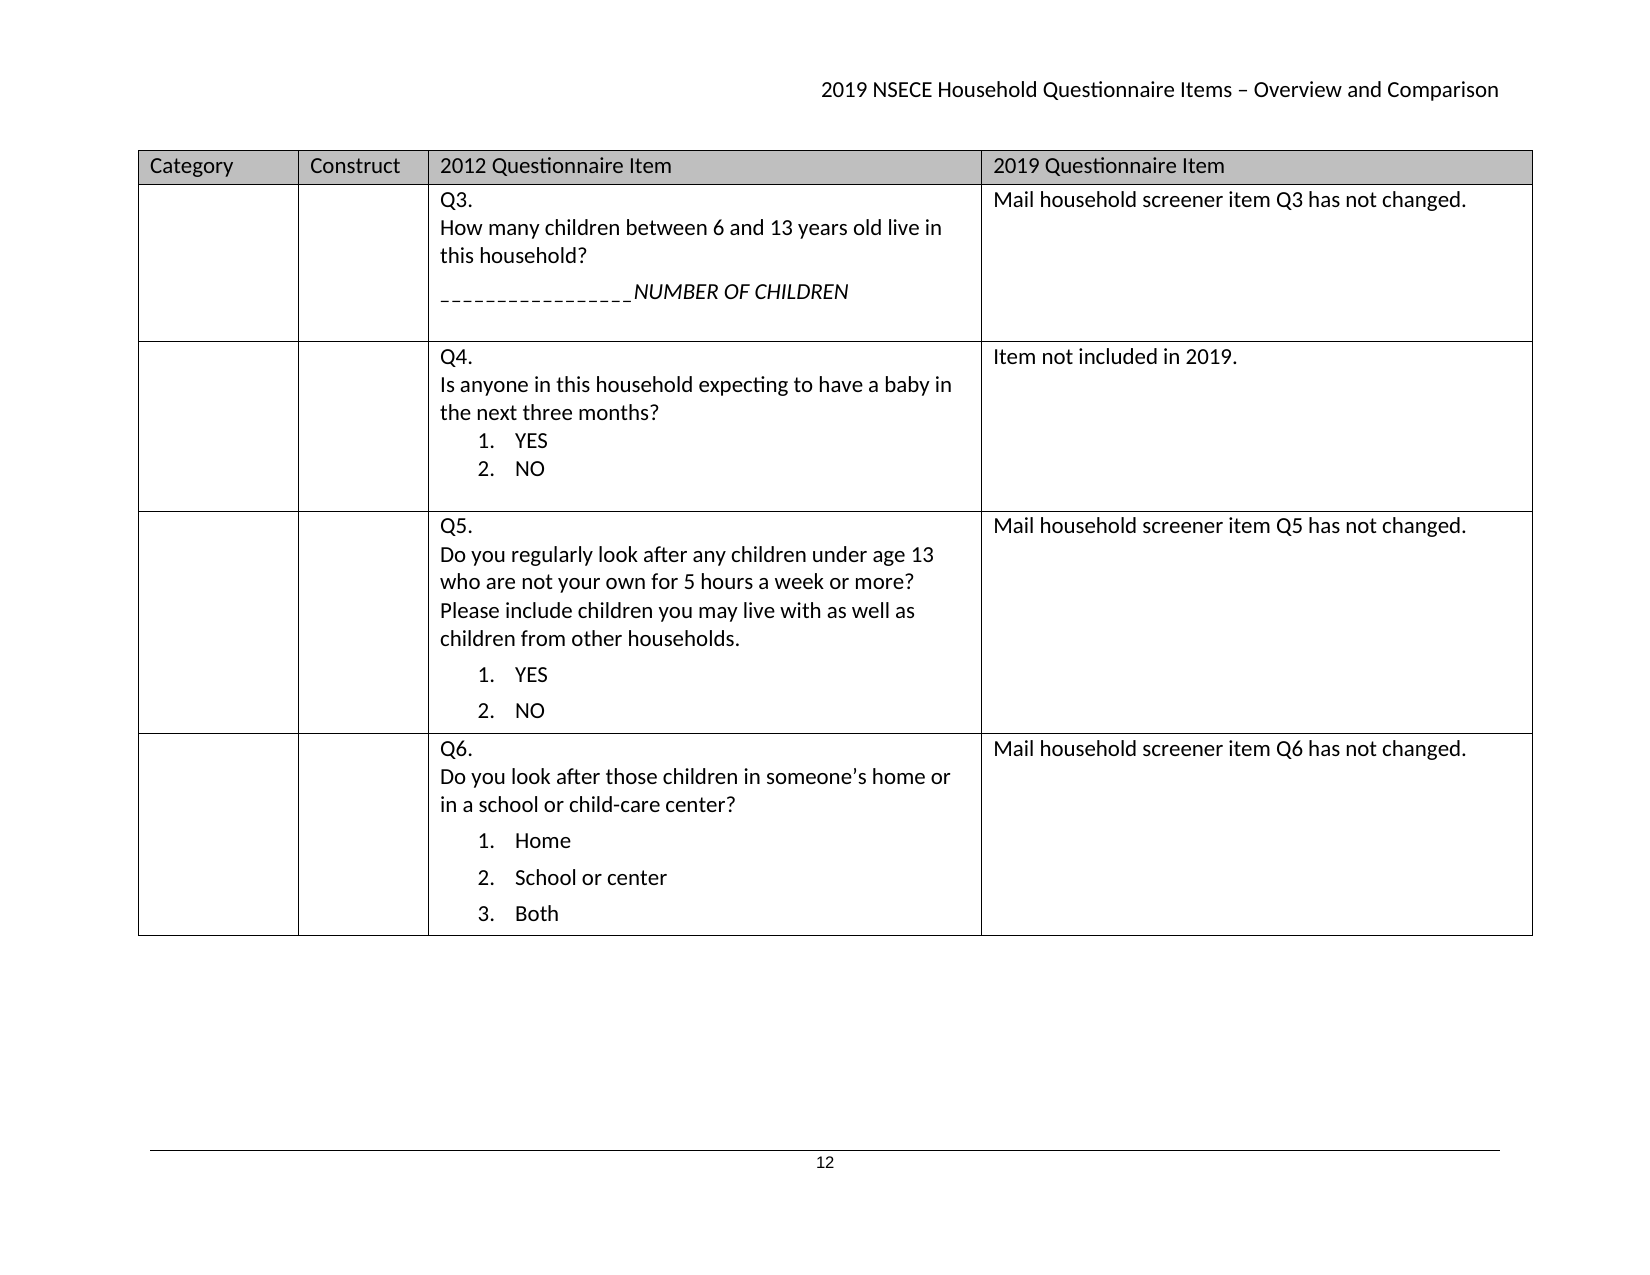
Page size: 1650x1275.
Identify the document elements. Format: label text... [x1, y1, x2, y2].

table_cell [299, 342, 428, 511]
table_cell Q3. How many children between 6 and 13 years old live in this household? _________________NUMBER OF CHILDREN [429, 185, 981, 341]
table_cell [299, 512, 428, 733]
table_cell [139, 512, 298, 733]
table_header 2019 Questionnaire Item [982, 151, 1532, 184]
table_cell Mail household screener item Q6 has not changed. [982, 734, 1532, 935]
table_header Category [139, 151, 298, 184]
table_cell Q4. Is anyone in this household expecting to have a baby in the next three months? YES NO [429, 342, 981, 511]
table_cell Q6. Do you look after those children in someone’s home or in a school or child-care center? Home School or center Both [429, 734, 981, 935]
table_cell [299, 185, 428, 341]
table_cell Item not included in 2019. [982, 342, 1532, 511]
table_cell [299, 734, 428, 935]
table_header Construct [299, 151, 428, 184]
table_cell [139, 734, 298, 935]
table_cell Mail household screener item Q5 has not changed. [982, 512, 1532, 733]
table_header 2012 Questionnaire Item [429, 151, 981, 184]
table_cell [139, 185, 298, 341]
table_cell Q5. Do you regularly look after any children under age 13 who are not your own for 5 hours a week or more? Please include children you may live with as well as children from other households. YES NO [429, 512, 981, 733]
table_cell [139, 342, 298, 511]
table_cell Mail household screener item Q3 has not changed. [982, 185, 1532, 341]
